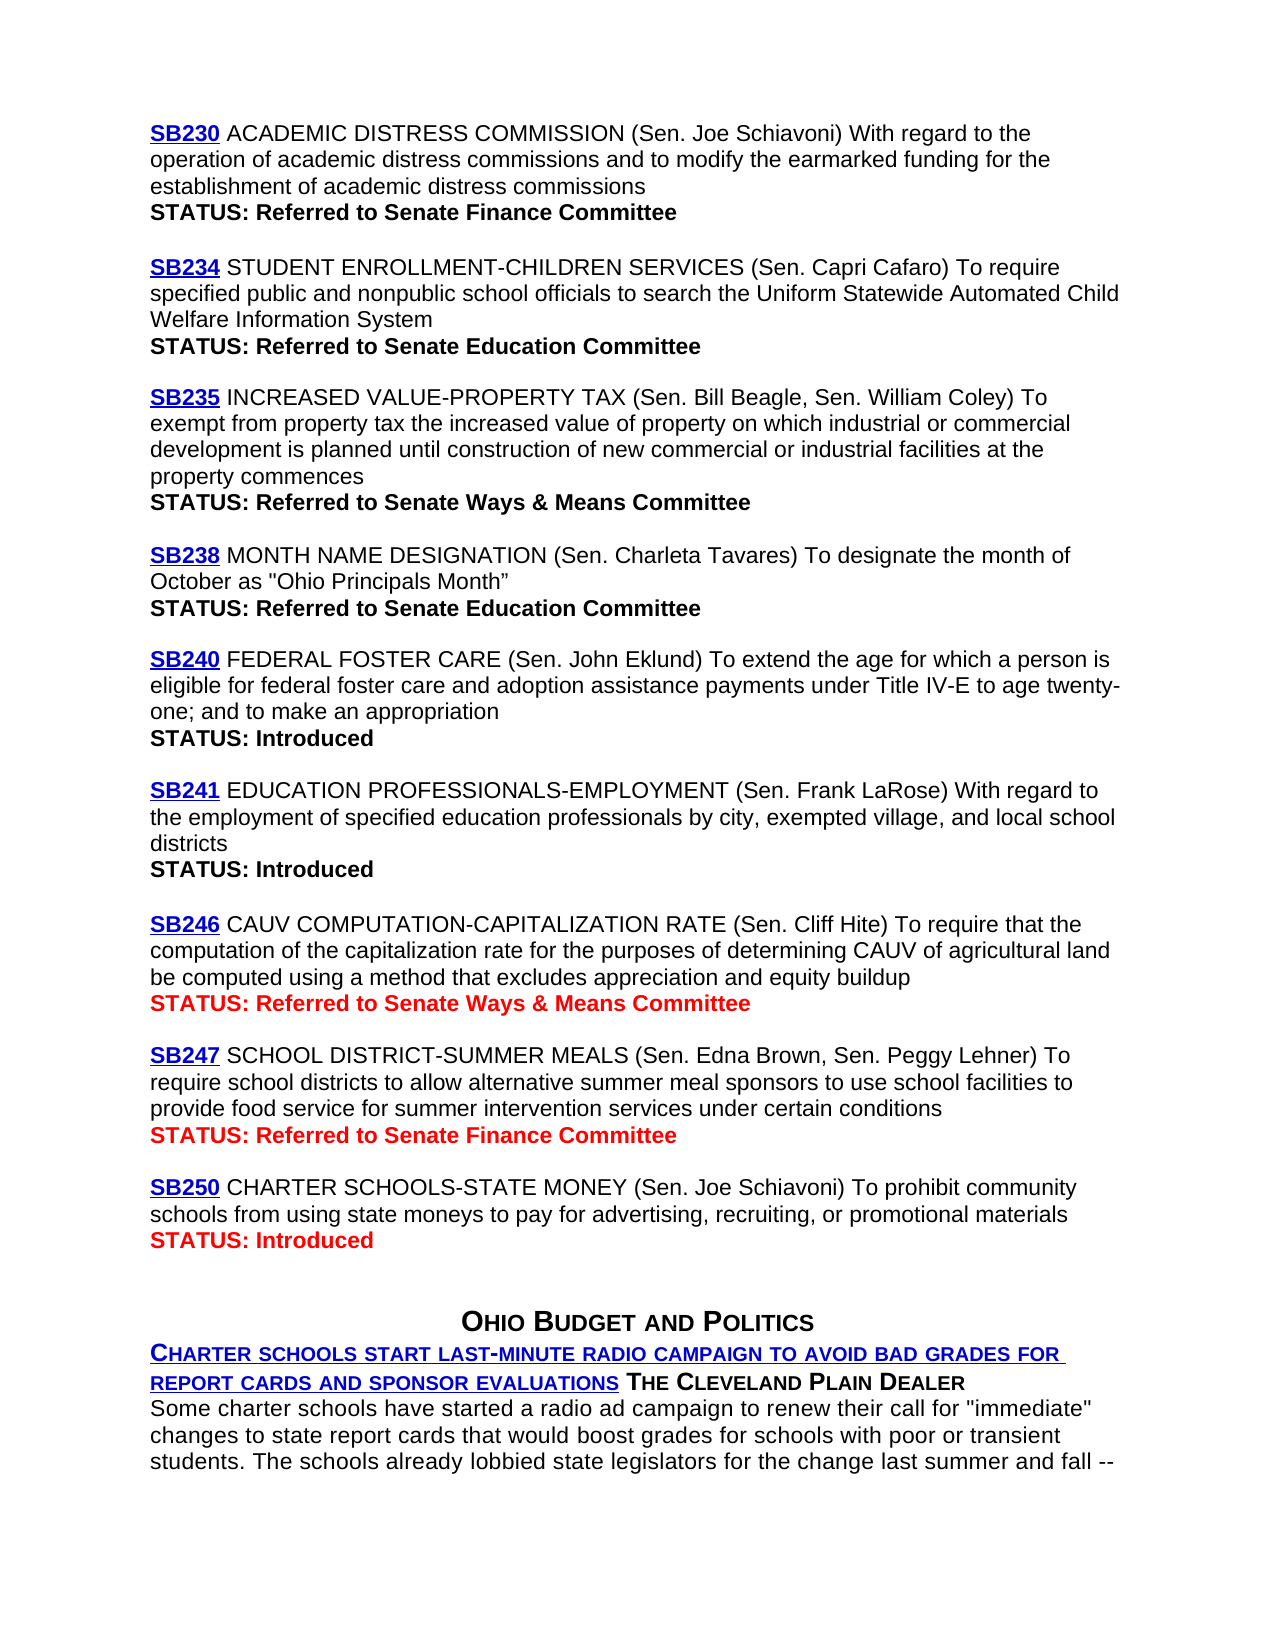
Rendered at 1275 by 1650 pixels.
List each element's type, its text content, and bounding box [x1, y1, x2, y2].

text STATUS: Referred to Senate Education Committee [150, 333, 1125, 359]
text SB247 SCHOOL DISTRICT-SUMMER MEALS (Sen. Edna Brown, Sen. Peggy Lehner) To require school districts to allow alternative summer meal sponsors to use school facilities to provide food service for summer intervention services under certain conditions [150, 1042, 1125, 1122]
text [150, 1395, 1125, 1474]
text Charter schools start last-minute radio campaign to avoid bad grades for report cards and sponsor evaluations The Cleveland Plain Dealer [150, 1338, 1125, 1395]
text SB246 CAUV COMPUTATION-CAPITALIZATION RATE (Sen. Cliff Hite) To require that the computation of the capitalization rate for the purposes of determining CAUV of agricultural land be computed using a method that excludes appreciation and equity buildup [150, 911, 1125, 990]
text STATUS: Introduced [150, 1227, 1125, 1253]
text SB241 EDUCATION PROFESSIONALS-EMPLOYMENT (Sen. Frank LaRose) With regard to the employment of specified education professionals by city, exempted village, and local school districts [150, 777, 1125, 856]
text STATUS: Introduced [150, 724, 1125, 751]
text SB240 FEDERAL FOSTER CARE (Sen. John Eklund) To extend the age for which a person is eligible for federal foster care and adoption assistance payments under Title IV-E to age twenty-one; and to make an appropriation [150, 646, 1125, 724]
text SB230 ACADEMIC DISTRESS COMMISSION (Sen. Joe Schiavoni) With regard to the operation of academic distress commissions and to modify the earmarked funding for the establishment of academic distress commissions [150, 120, 1125, 199]
text STATUS: Referred to Senate Ways & Means Committee [150, 489, 1125, 515]
text Ohio Budget and Politics [150, 1304, 1125, 1338]
text STATUS: Introduced [150, 856, 1125, 883]
text STATUS: Referred to Senate Finance Committee [150, 1122, 1125, 1148]
text STATUS: Referred to Senate Ways & Means Committee [150, 990, 1125, 1016]
text STATUS: Referred to Senate Finance Committee [150, 199, 1125, 226]
text SB238 MONTH NAME DESIGNATION (Sen. Charleta Tavares) To designate the month of October as "Ohio Principals Month” [150, 542, 1125, 594]
text SB250 CHARTER SCHOOLS-STATE MONEY (Sen. Joe Schiavoni) To prohibit community schools from using state moneys to pay for advertising, recruiting, or promotional materials [150, 1174, 1125, 1227]
text SB235 INCREASED VALUE-PROPERTY TAX (Sen. Bill Beagle, Sen. William Coley) To exempt from property tax the increased value of property on which industrial or commercial development is planned until construction of new commercial or industrial facilities at the property commences [150, 384, 1125, 489]
text SB234 STUDENT ENROLLMENT-CHILDREN SERVICES (Sen. Capri Cafaro) To require specified public and nonpublic school officials to search the Uniform Statewide Automated Child Welfare Information System [150, 253, 1125, 333]
text STATUS: Referred to Senate Education Committee [150, 594, 1125, 621]
